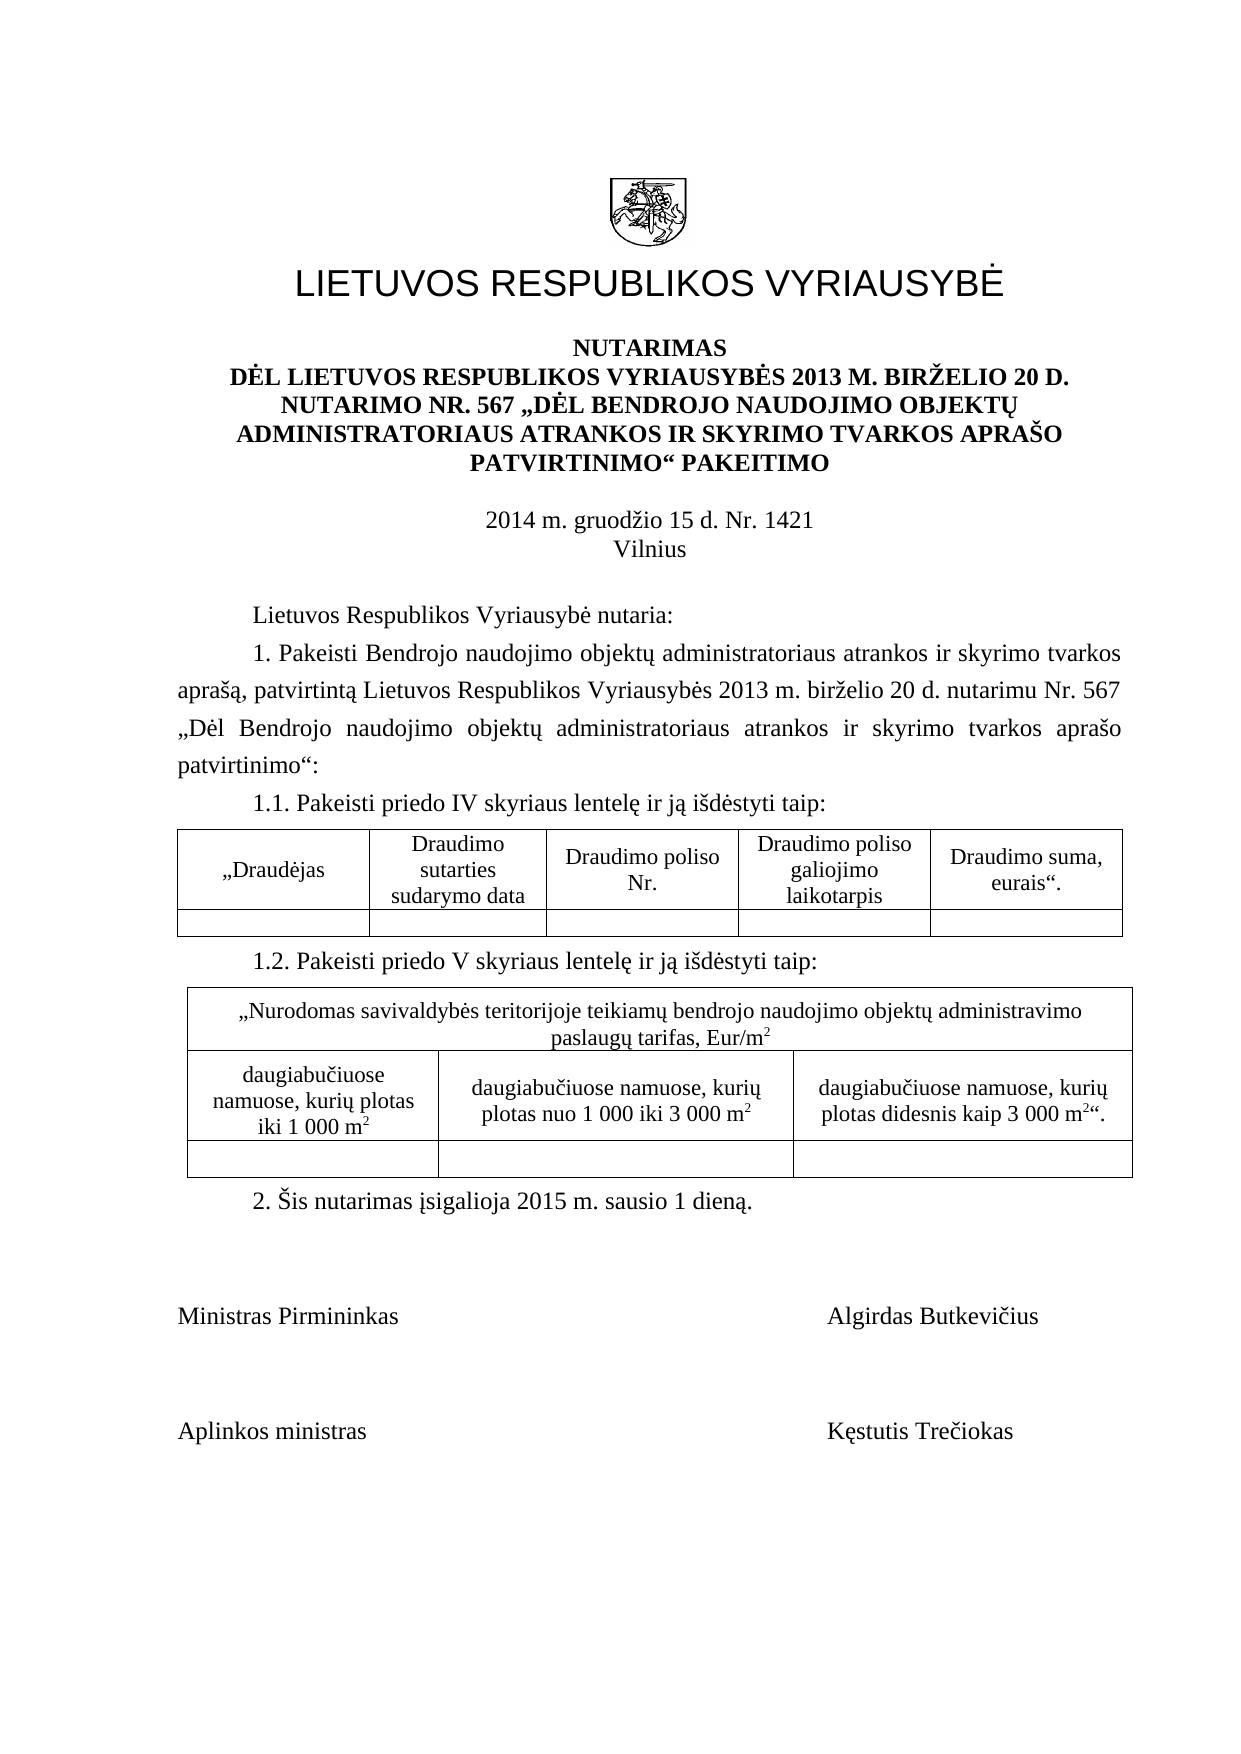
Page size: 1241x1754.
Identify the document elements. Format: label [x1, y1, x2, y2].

picture [605, 175, 695, 249]
